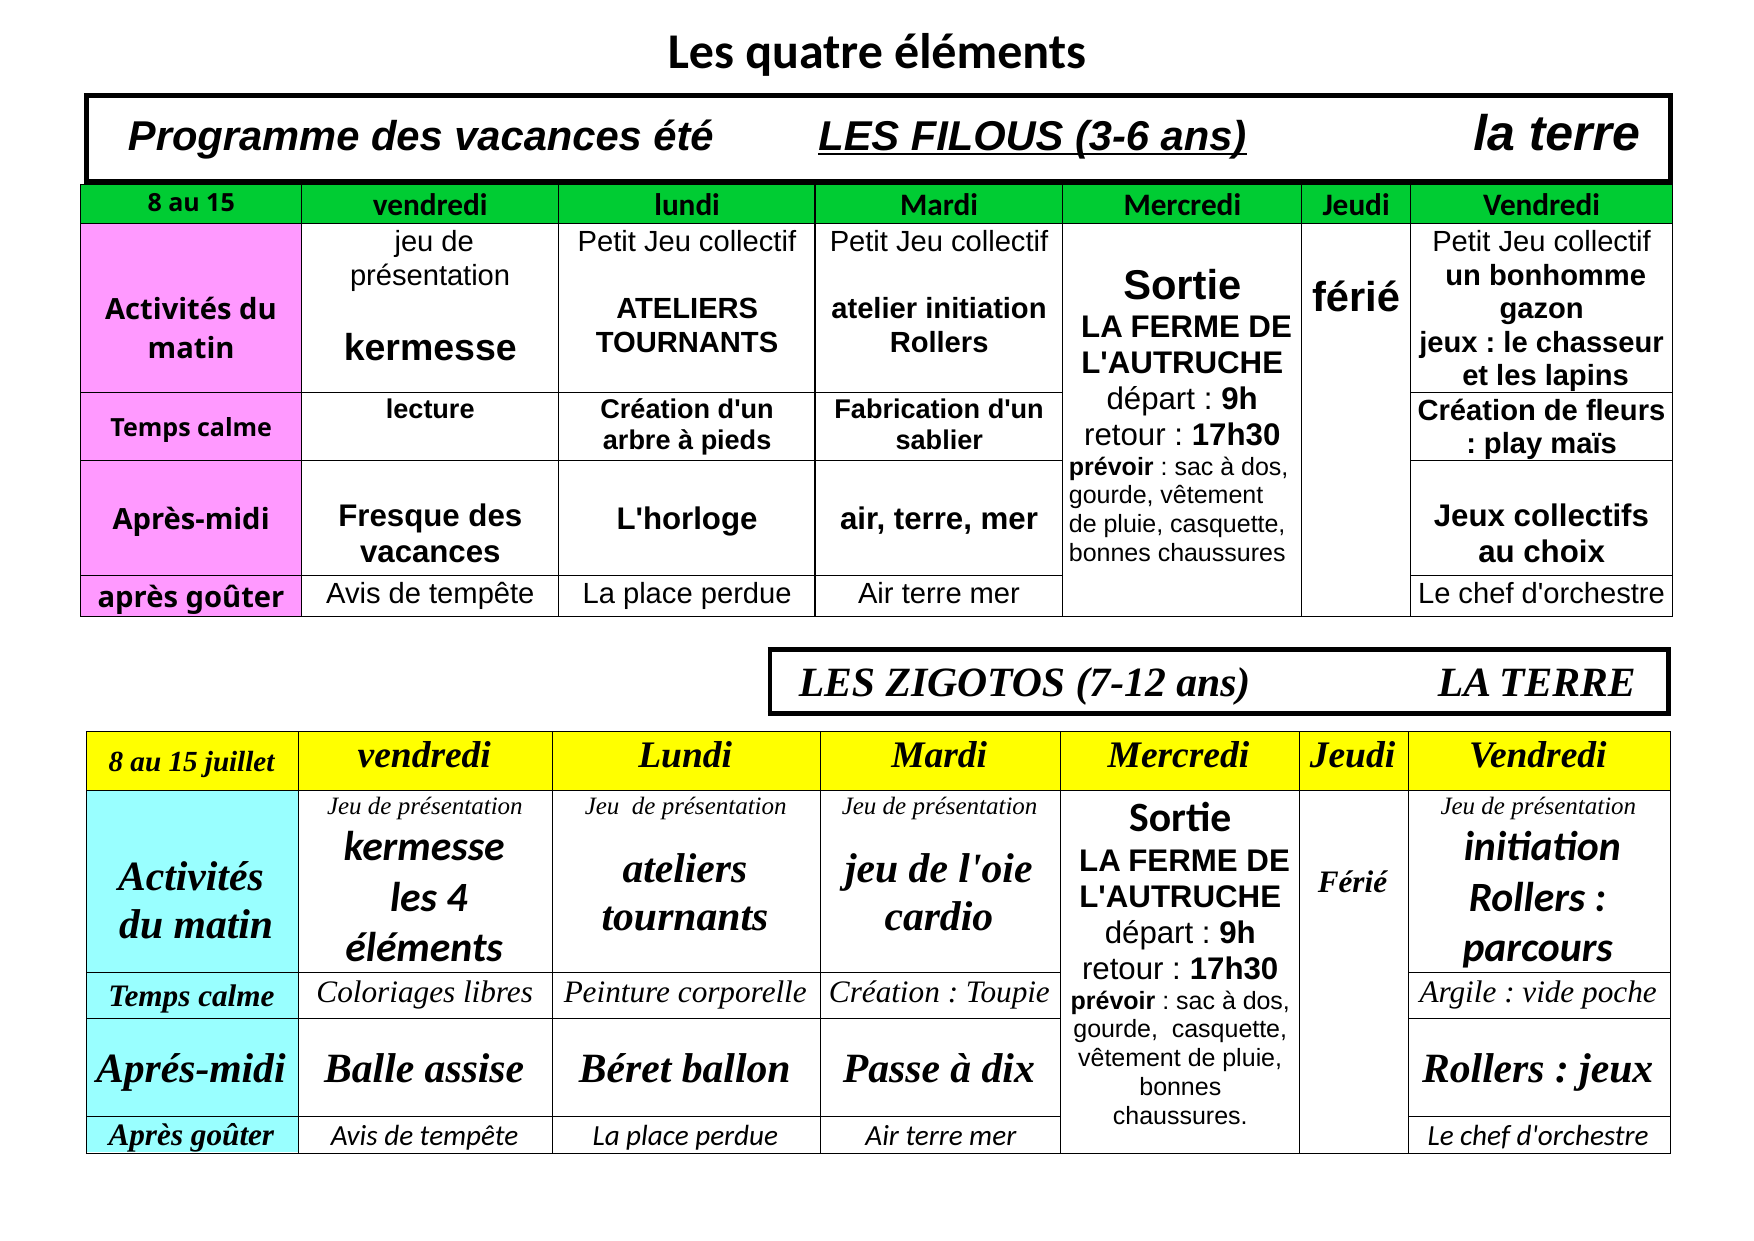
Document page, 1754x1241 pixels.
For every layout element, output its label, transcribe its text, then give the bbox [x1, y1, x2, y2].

table_cell Création de fleurs : play maïs [1411, 393, 1672, 460]
table_cell Férié [1300, 791, 1408, 1152]
table_header Vendredi [1409, 732, 1670, 790]
table_cell Sortie LA FERME DE L'AUTRUCHE départ : 9h retour : 17h30 prévoir : sac à dos, gourde, casquette, vêtement de pluie, bonnes chaussures. [1061, 791, 1299, 1152]
table_cell Fabrication d'un sablier [816, 393, 1062, 460]
table_cell Passe à dix [821, 1019, 1060, 1116]
table_header Mardi [821, 732, 1060, 790]
table_cell Avis de tempête [299, 1117, 552, 1152]
table_header Mardi [816, 185, 1062, 223]
table_header lundi [559, 185, 814, 223]
table_cell Air terre mer [821, 1117, 1060, 1152]
table_cell Petit Jeu collectif atelier initiation Rollers [816, 224, 1062, 392]
table_header 8 au 15 juillet [87, 732, 298, 790]
table_cell Jeu de présentation kermesse les 4 éléments [299, 791, 552, 972]
table_header vendredi [302, 185, 558, 223]
table_cell Rollers : jeux [1409, 1019, 1670, 1116]
table_header Jeudi [1300, 732, 1408, 790]
table_cell La place perdue [553, 1117, 820, 1152]
table_cell Balle assise [299, 1019, 552, 1116]
table_cell La place perdue [559, 576, 814, 616]
table_cell Peinture corporelle [553, 973, 820, 1018]
table_cell Béret ballon [553, 1019, 820, 1116]
table_header Lundi [553, 732, 820, 790]
table_cell Fresque des vacances [302, 461, 558, 575]
table_cell Jeu de présentation ateliers tournants [553, 791, 820, 972]
table_cell Jeux collectifs au choix [1411, 461, 1672, 575]
table_header Mercredi [1061, 732, 1299, 790]
table_cell Temps calme [81, 393, 301, 460]
table_cell férié [1302, 224, 1410, 616]
table_cell après goûter [81, 576, 301, 616]
table_cell Le chef d'orchestre [1411, 576, 1672, 616]
table_cell Création d'un arbre à pieds [559, 393, 814, 460]
table_header LES ZIGOTOS (7-12 ans) LA TERRE [772, 652, 1666, 711]
table_header 8 au 15 [81, 185, 301, 223]
table_cell Après goûter [87, 1117, 298, 1152]
table_cell Petit Jeu collectif ATELIERS TOURNANTS [559, 224, 814, 392]
table_header vendredi [299, 732, 552, 790]
table_cell L'horloge [559, 461, 814, 575]
table_cell Activités du matin [87, 791, 298, 972]
table_cell Air terre mer [816, 576, 1062, 616]
table_cell Création : Toupie [821, 973, 1060, 1018]
table_cell Jeu de présentation initiation Rollers : parcours [1409, 791, 1670, 972]
table_cell Sortie LA FERME DE L'AUTRUCHE départ : 9h retour : 17h30 prévoir : sac à dos, gourde, vêtement de pluie, casquette, bonnes chaussures [1063, 224, 1301, 616]
table_cell Jeu de présentation jeu de l'oie cardio [821, 791, 1060, 972]
table_cell jeu de présentation kermesse [302, 224, 558, 392]
table_cell Activités du matin [81, 224, 301, 392]
table_cell Après-midi [81, 461, 301, 575]
table_header Mercredi [1063, 185, 1301, 223]
table_cell Temps calme [87, 973, 298, 1018]
table_header Jeudi [1302, 185, 1410, 223]
table_cell Petit Jeu collectif un bonhomme gazon jeux : le chasseur et les lapins [1411, 224, 1672, 392]
table_header Vendredi [1411, 185, 1672, 223]
text Les quatre éléments [83, 19, 1671, 81]
table_cell Le chef d'orchestre [1409, 1117, 1670, 1152]
table_cell air, terre, mer [816, 461, 1062, 575]
table_cell Coloriages libres [299, 973, 552, 1018]
table_cell Aprés-midi [87, 1019, 298, 1116]
table_cell Argile : vide poche [1409, 973, 1670, 1018]
table_cell Avis de tempête [302, 576, 558, 616]
table_cell lecture [302, 393, 558, 460]
table_header Programme des vacances été LES FILOUS (3-6 ans) la terre [89, 98, 1668, 179]
